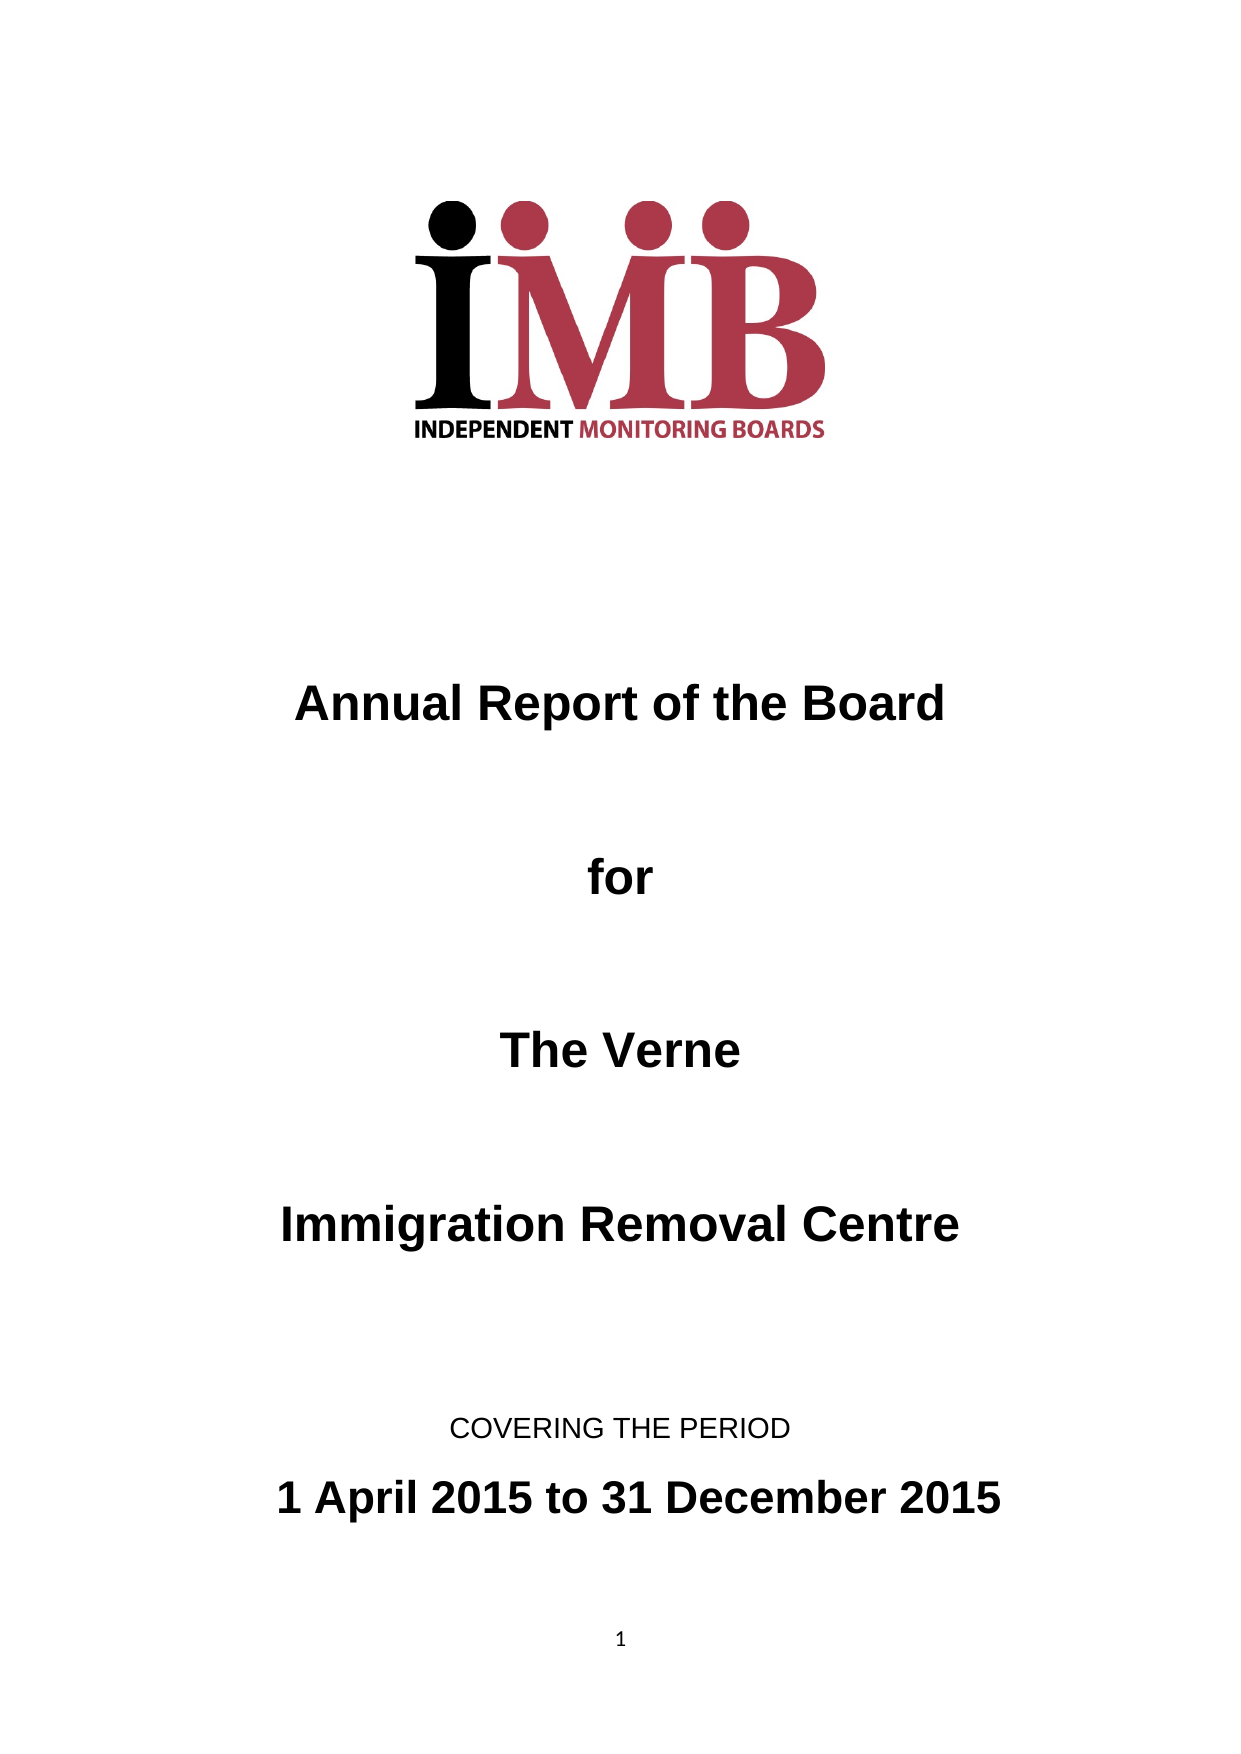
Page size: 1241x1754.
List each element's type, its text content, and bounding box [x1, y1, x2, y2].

list April 2015 to 31 December 2015 [187, 1471, 1090, 1524]
text The Verne [150, 1021, 1090, 1078]
text Immigration Removal Centre [150, 1195, 1090, 1252]
picture [415, 201, 825, 438]
text Annual Report of the Board [150, 673, 1090, 731]
text for [150, 847, 1090, 905]
text COVERING THE PERIOD [150, 1412, 1090, 1445]
